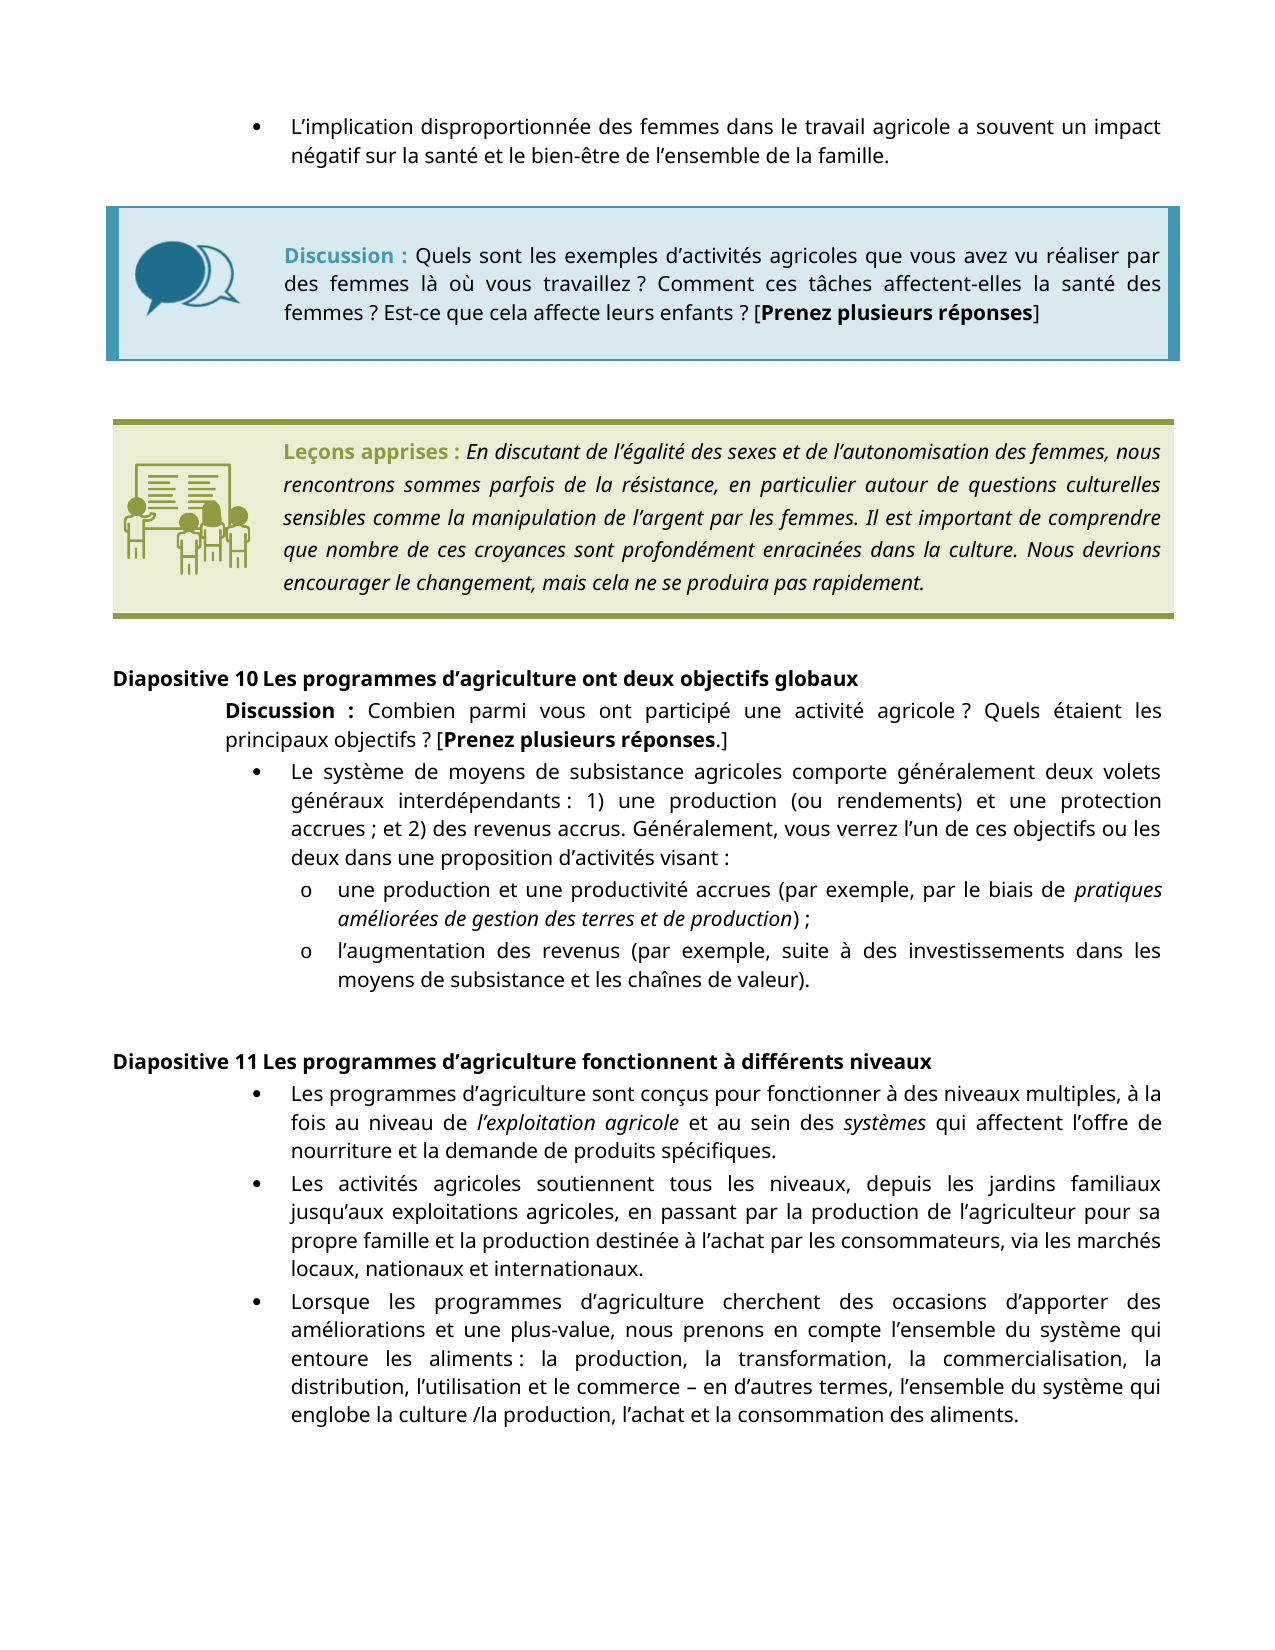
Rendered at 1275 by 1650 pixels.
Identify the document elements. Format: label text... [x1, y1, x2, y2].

list Lorsque les programmes d’agriculture cherchent des occasions d’apporter des améliorations et une plus-value, nous prenons en compte l’ensemble du système qui entoure les aliments : la production, la transformation, la commercialisation, la distribution, l’utilisation et le commerce – en d’autres termes, l’ensemble du système qui englobe la culture /la production, l’achat et la consommation des aliments. [253, 1287, 1162, 1429]
text Diapositive 11 Les programmes d’agriculture fonctionnent à différents niveaux [112, 1047, 1162, 1075]
list l’augmentation des revenus (par exemple, suite à des investissements dans les moyens de subsistance et les chaînes de valeur). [300, 936, 1162, 993]
list Le système de moyens de subsistance agricoles comporte généralement deux volets généraux interdépendants : 1) une production (ou rendements) et une protection accrues ; et 2) des revenus accrus. Généralement, vous verrez l’un de ces objectifs ou les deux dans une proposition d’activités visant : [253, 757, 1162, 871]
list Les programmes d’agriculture sont conçus pour fonctionner à des niveaux multiples, à la fois au niveau de l’exploitation agricole et au sein des systèmes qui affectent l’offre de nourriture et la demande de produits spécifiques. [253, 1079, 1162, 1165]
table_header Discussion : Quels sont les exemples d’activités agricoles que vous avez vu réaliser par des femmes là où vous travaillez ? Comment ces tâches affectent-elles la santé des femmes ? Est-ce que cela affecte leurs enfants ? [Prenez plusieurs réponses] [272, 208, 1168, 359]
list Discussion : Combien parmi vous ont participé une activité agricole ? Quels étaient les principaux objectifs ? [Prenez plusieurs réponses.] [225, 696, 1162, 753]
text Diapositive 10 Les programmes d’agriculture ont deux objectifs globaux [112, 664, 1162, 692]
picture [132, 240, 243, 316]
list une production et une productivité accrues (par exemple, par le biais de pratiques améliorées de gestion des terres et de production) ; [300, 875, 1162, 932]
picture [123, 463, 251, 575]
table_header [119, 208, 272, 359]
table_header Leçons apprises : En discutant de l’égalité des sexes et de l’autonomisation des femmes, nous rencontrons sommes parfois de la résistance, en particulier autour de questions culturelles sensibles comme la manipulation de l’argent par les femmes. Il est important de comprendre que nombre de ces croyances sont profondément enracinées dans la culture. Nous devrions encourager le changement, mais cela ne se produira pas rapidement. [272, 425, 1174, 612]
list L’implication disproportionnée des femmes dans le travail agricole a souvent un impact négatif sur la santé et le bien-être de l’ensemble de la famille. [253, 112, 1162, 169]
table_header [113, 425, 272, 612]
list Les activités agricoles soutiennent tous les niveaux, depuis les jardins familiaux jusqu’aux exploitations agricoles, en passant par la production de l’agriculteur pour sa propre famille et la production destinée à l’achat par les consommateurs, via les marchés locaux, nationaux et internationaux. [253, 1169, 1162, 1283]
